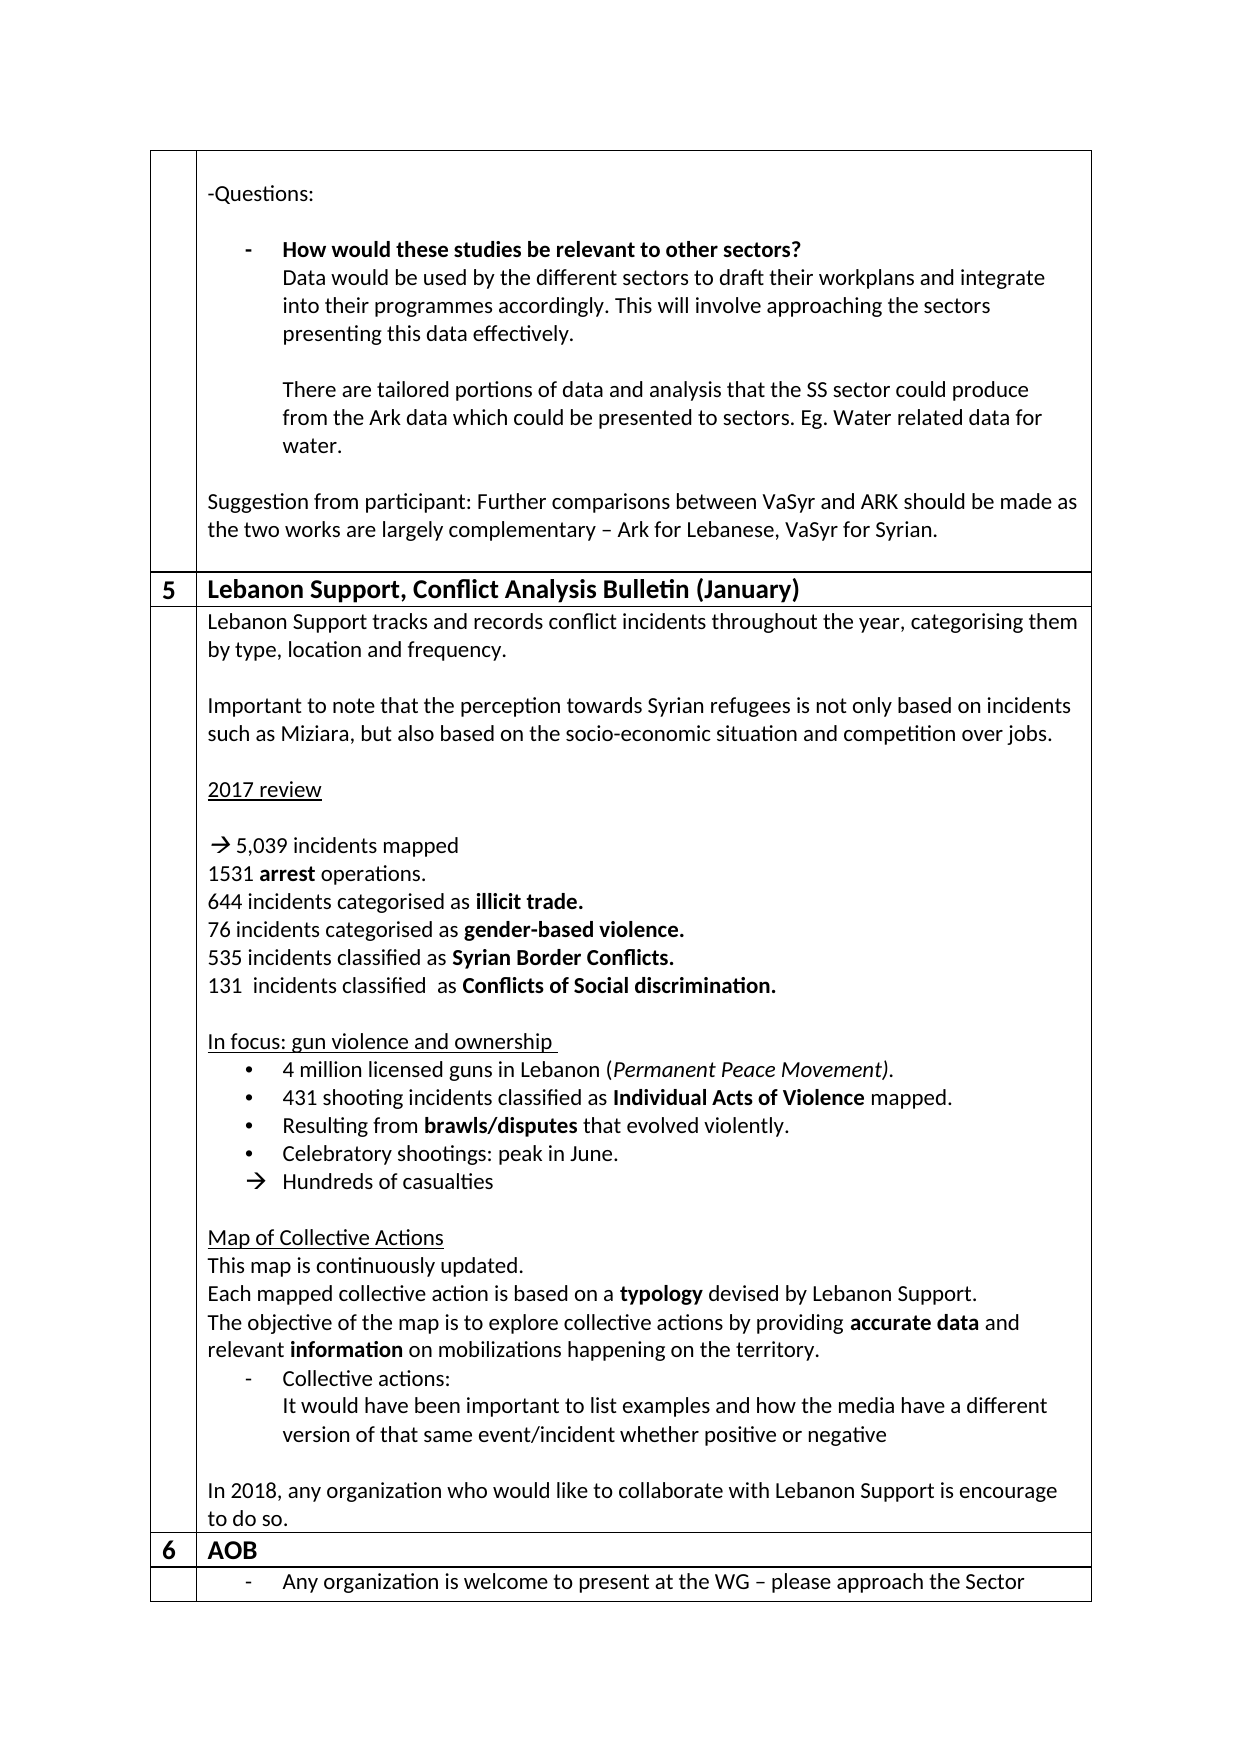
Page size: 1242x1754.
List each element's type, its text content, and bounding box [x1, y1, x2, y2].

table_cell Lebanon Support, Conflict Analysis Bulletin (January) [197, 573, 1091, 606]
table_cell [151, 1568, 196, 1601]
table_cell 5 [151, 573, 196, 606]
table_cell Lebanon Support tracks and records conflict incidents throughout the year, categorising them by type, location and frequency. Important to note that the perception towards Syrian refugees is not only based on incidents such as Miziara, but also based on the socio-economic situation and competition over jobs. 2017 review 5,039 incidents mapped 1531 arrest operations. 644 incidents categorised as illicit trade. 76 incidents categorised as gender-based violence. 535 incidents classified as Syrian Border Conflicts. 131 incidents classified as Conflicts of Social discrimination. In focus: gun violence and ownership 4 million licensed guns in Lebanon (Permanent Peace Movement). 431 shooting incidents classified as Individual Acts of Violence mapped. Resulting from brawls/disputes that evolved violently. Celebratory shootings: peak in June. Hundreds of casualties Map of Collective Actions This map is continuously updated. Each mapped collective action is based on a typology devised by Lebanon Support. The objective of the map is to explore collective actions by providing accurate data and relevant information on mobilizations happening on the territory. Collective actions: It would have been important to list examples and how the media have a different version of that same event/incident whether positive or negative In 2018, any organization who would like to collaborate with Lebanon Support is encourage to do so. [197, 607, 1091, 1532]
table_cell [197, 1568, 1091, 1601]
table_cell [151, 151, 196, 571]
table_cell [197, 151, 1091, 571]
table_cell [151, 607, 196, 1532]
table_cell AOB [197, 1533, 1091, 1566]
table_cell 6 [151, 1533, 196, 1566]
